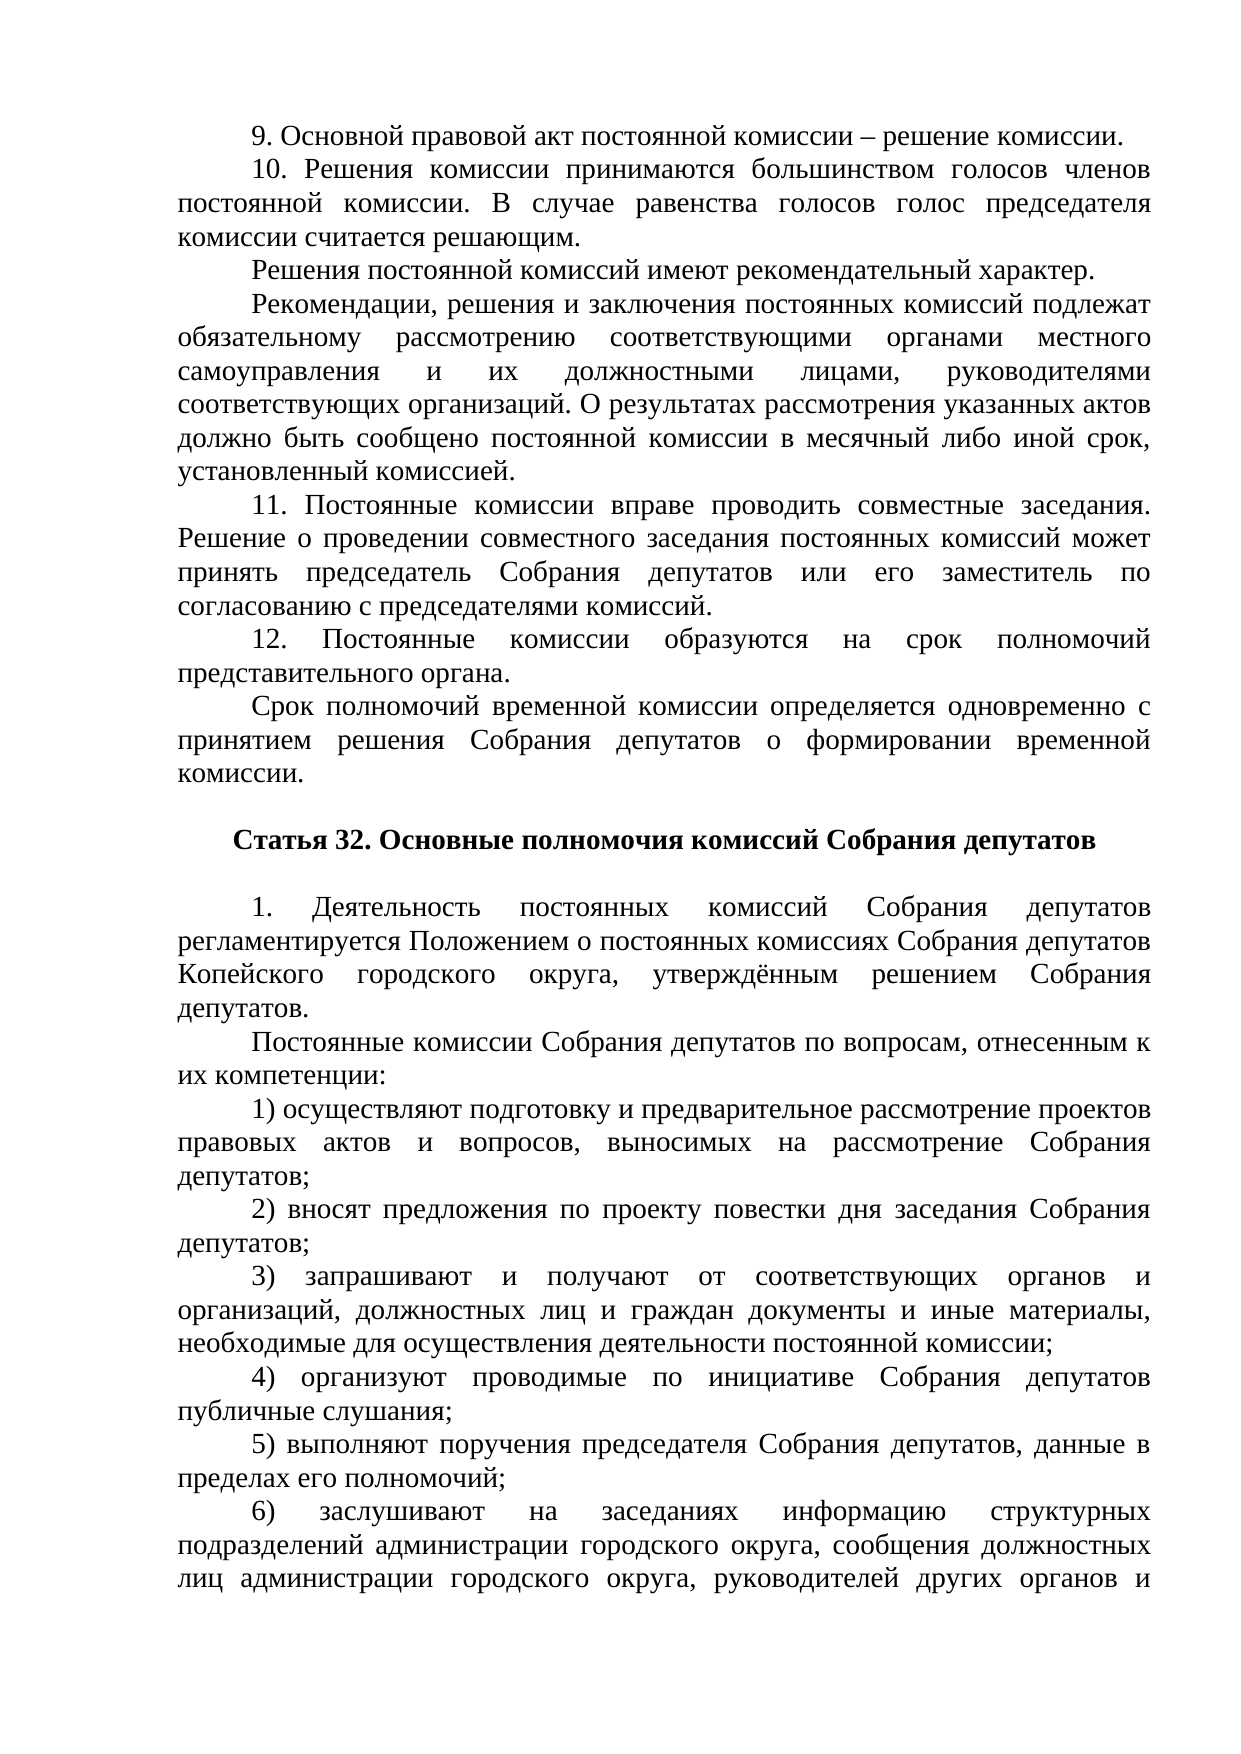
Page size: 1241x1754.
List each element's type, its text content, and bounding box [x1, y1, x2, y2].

text 9. Основной правовой акт постоянной комиссии – решение комиссии. [177, 118, 1152, 152]
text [177, 1493, 1152, 1594]
text 11. Постоянные комиссии вправе проводить совместные заседания. Решение о проведении совместного заседания постоянных комиссий может принять председатель Собрания депутатов или его заместитель по согласованию с председателями комиссий. [177, 487, 1152, 621]
text 2) вносят предложения по проекту повестки дня заседания Собрания депутатов; [177, 1191, 1152, 1258]
text 5) выполняют поручения председателя Собрания депутатов, данные в пределах его полномочий; [177, 1426, 1152, 1493]
text Постоянные комиссии Собрания депутатов по вопросам, отнесенным к их компетенции: [177, 1024, 1152, 1091]
text Рекомендации, решения и заключения постоянных комиссий подлежат обязательному рассмотрению соответствующими органами местного самоуправления и их должностными лицами, руководителями соответствующих организаций. О результатах рассмотрения указанных актов должно быть сообщено постоянной комиссии в месячный либо иной срок, установленный комиссией. [177, 286, 1152, 487]
text 12. Постоянные комиссии образуются на срок полномочий представительного органа. [177, 621, 1152, 688]
text Решения постоянной комиссий имеют рекомендательный характер. [177, 252, 1152, 286]
text Статья 32. Основные полномочия комиссий Собрания депутатов [177, 822, 1152, 856]
text 10. Решения комиссии принимаются большинством голосов членов постоянной комиссии. В случае равенства голосов голос председателя комиссии считается решающим. [177, 152, 1152, 252]
text 1) осуществляют подготовку и предварительное рассмотрение проектов правовых актов и вопросов, выносимых на рассмотрение Собрания депутатов; [177, 1091, 1152, 1191]
text 4) организуют проводимые по инициативе Собрания депутатов публичные слушания; [177, 1359, 1152, 1426]
text 3) запрашивают и получают от соответствующих органов и организаций, должностных лиц и граждан документы и иные материалы, необходимые для осуществления деятельности постоянной комиссии; [177, 1258, 1152, 1359]
text Срок полномочий временной комиссии определяется одновременно с принятием решения Собрания депутатов о формировании временной комиссии. [177, 688, 1152, 789]
text 1. Деятельность постоянных комиссий Собрания депутатов регламентируется Положением о постоянных комиссиях Собрания депутатов Копейского городского округа, утверждённым решением Собрания депутатов. [177, 889, 1152, 1024]
